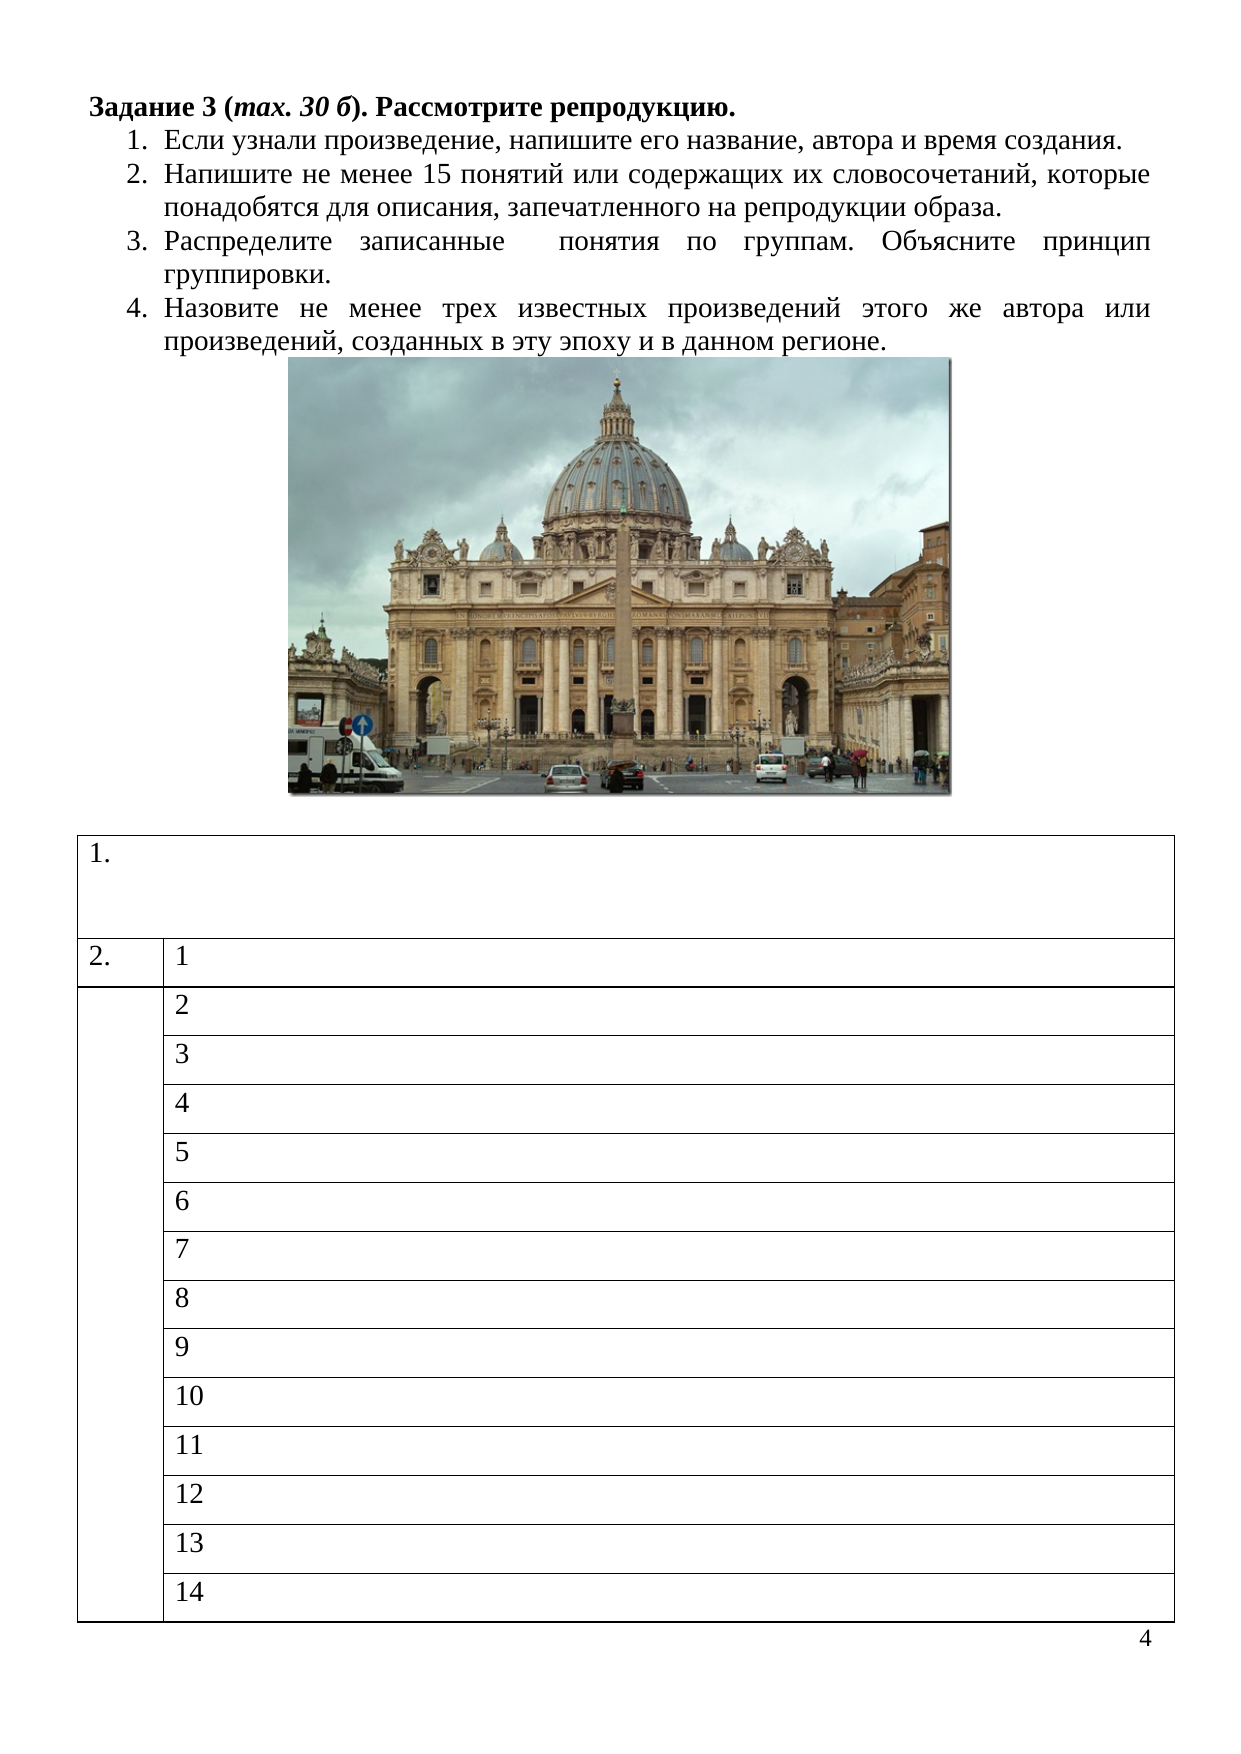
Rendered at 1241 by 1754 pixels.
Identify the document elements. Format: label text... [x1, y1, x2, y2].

table_cell [78, 939, 163, 986]
list Если узнали произведение, напишите его название, автора и время создания. [126, 122, 1152, 156]
table_cell 9 [164, 1329, 1174, 1377]
text Задание 3 (max. 30 б). Рассмотрите репродукцию. [89, 89, 1152, 122]
table_cell 10 [164, 1378, 1174, 1426]
table_header [78, 836, 1174, 937]
list Распределите записанные понятия по группам. Объясните принцип группировки. [126, 223, 1152, 290]
table_cell 8 [164, 1281, 1174, 1328]
table_cell [78, 988, 163, 1621]
table_cell 11 [164, 1427, 1174, 1475]
table_cell 6 [164, 1183, 1174, 1231]
picture [288, 357, 953, 797]
table_cell 1 [164, 939, 1174, 986]
table_cell 3 [164, 1036, 1174, 1084]
table_cell 5 [164, 1134, 1174, 1182]
list Назовите не менее трех известных произведений этого же автора или произведений, созданных в эту эпоху и в данном регионе. [126, 290, 1152, 357]
table_cell 2 [164, 988, 1174, 1035]
table_cell 4 [164, 1085, 1174, 1133]
table_cell 7 [164, 1232, 1174, 1279]
list Напишите не менее 15 понятий или содержащих их словосочетаний, которые понадобятся для описания, запечатленного на репродукции образа. [126, 156, 1152, 223]
table_cell 14 [164, 1574, 1174, 1621]
table_cell 12 [164, 1476, 1174, 1524]
table_cell 13 [164, 1525, 1174, 1573]
